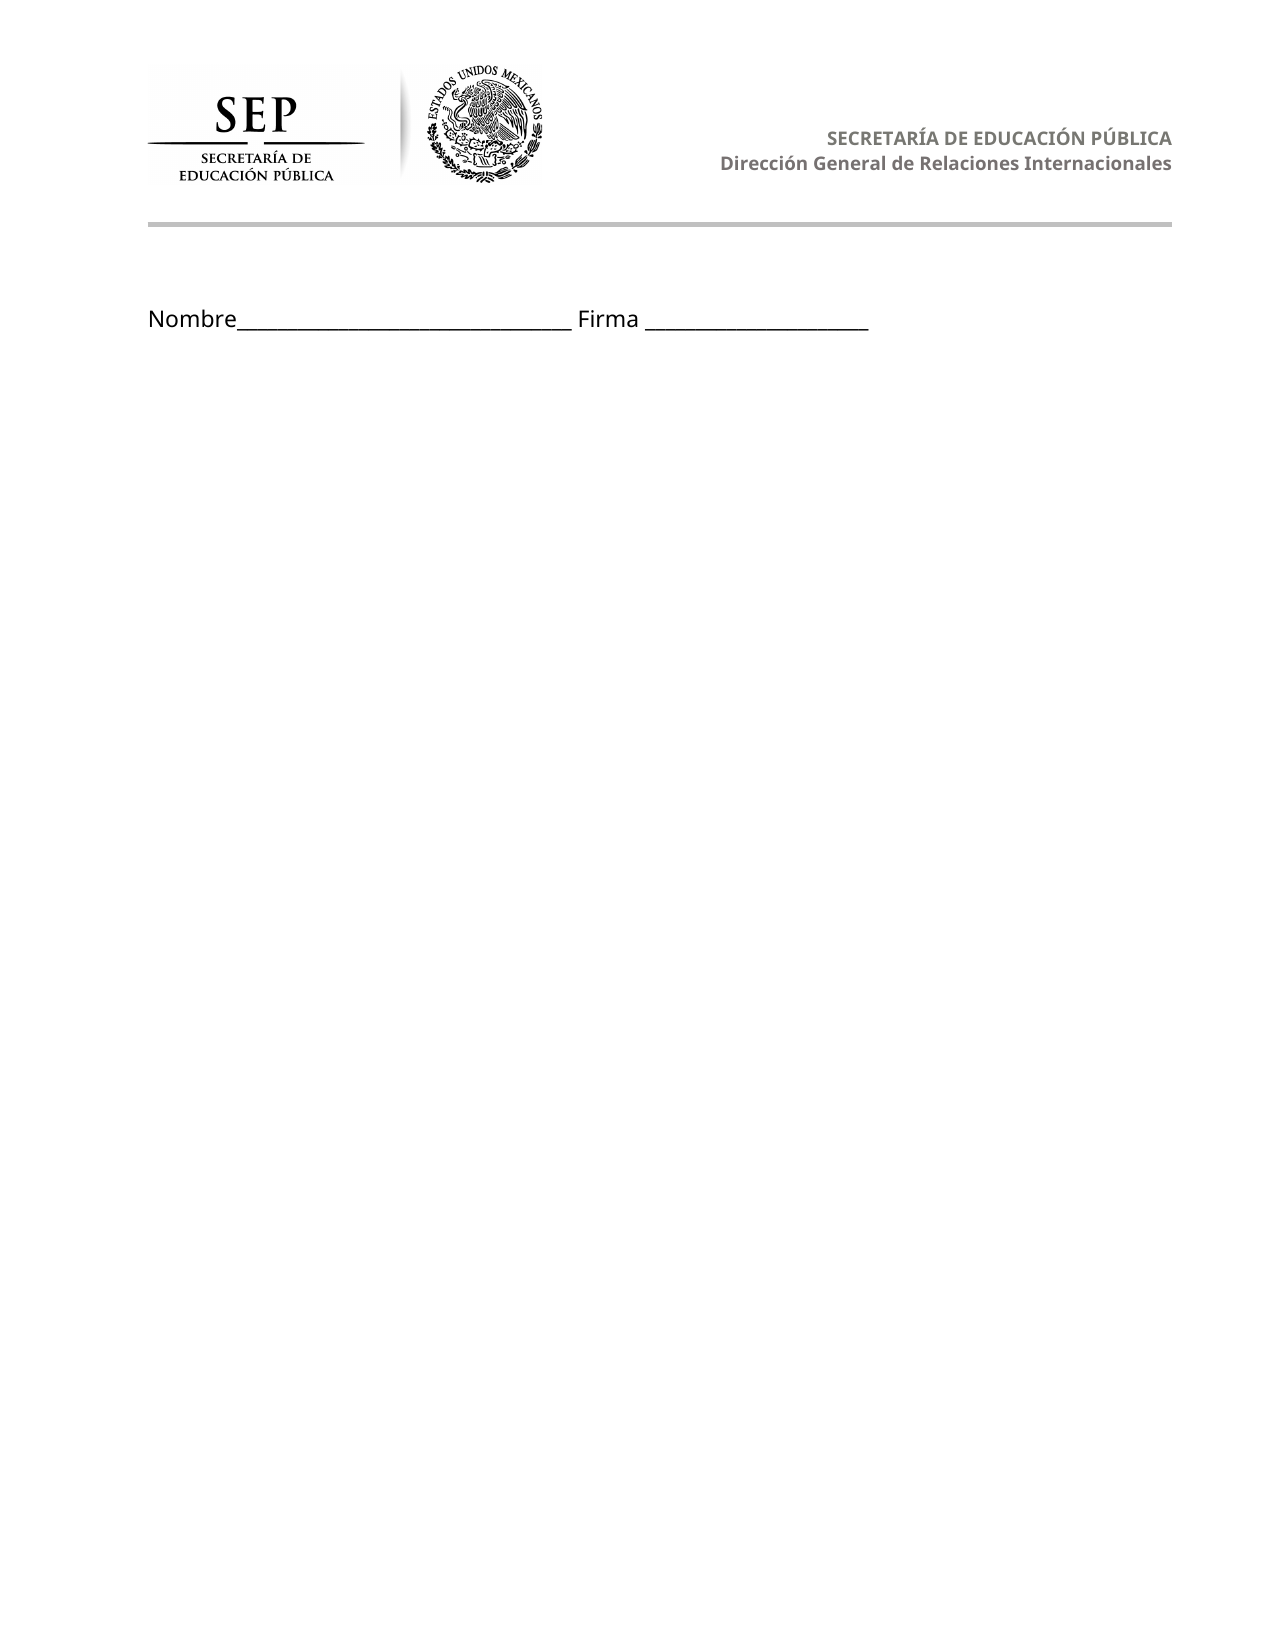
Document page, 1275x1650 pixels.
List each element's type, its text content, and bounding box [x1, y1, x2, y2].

picture [147, 64, 543, 185]
text Nombre_________________________________ Firma ______________________ [148, 303, 1172, 334]
